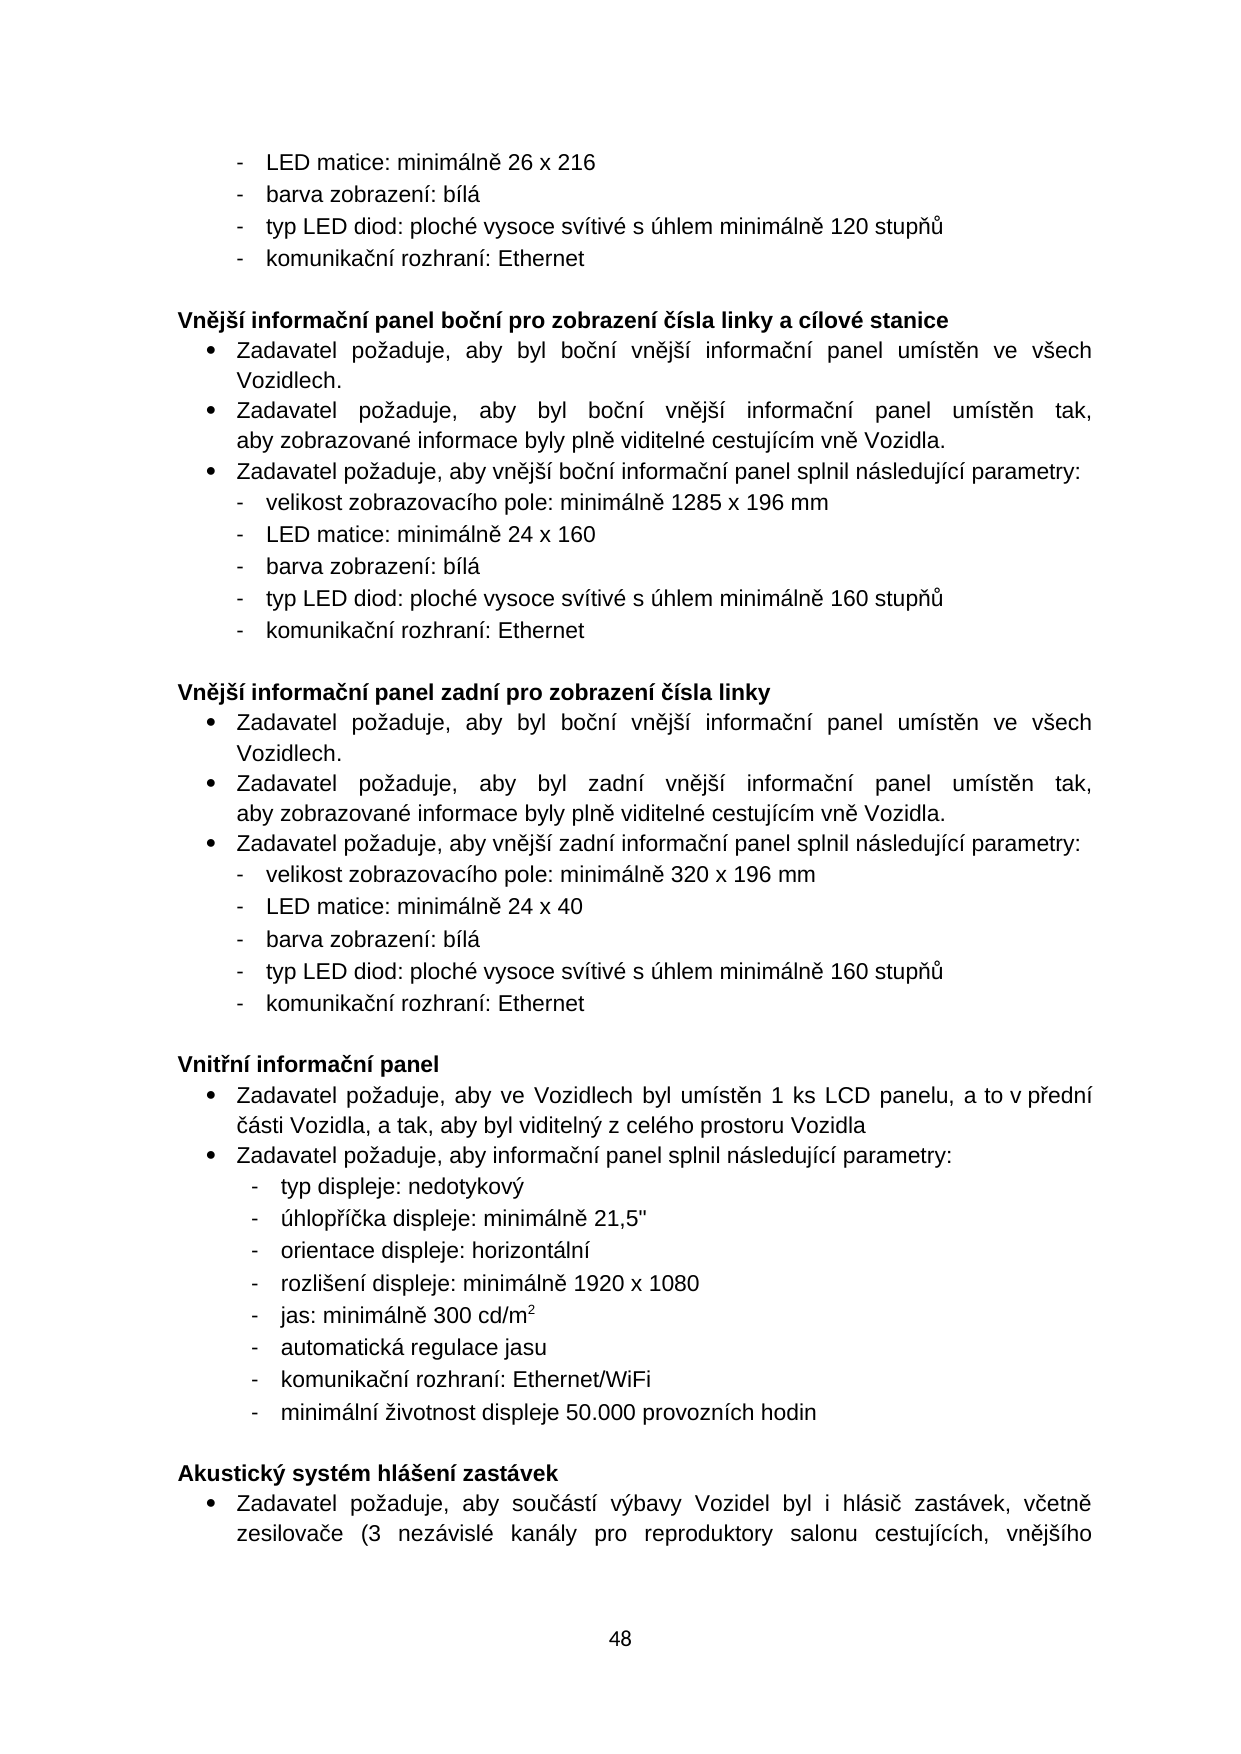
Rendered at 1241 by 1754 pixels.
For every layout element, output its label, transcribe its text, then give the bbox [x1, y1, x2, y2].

list LED matice: minimálně 26 x 216 [236, 148, 1092, 176]
list Zadavatel požaduje, aby byl boční vnější informační panel umístěn ve všech Vozidlech. [207, 337, 1092, 393]
list rozlišení displeje: minimálně 1920 x 1080 [251, 1269, 1092, 1297]
subtitle Vnitřní informační panel [177, 1051, 1092, 1078]
list Zadavatel požaduje, aby byl zadní vnější informační panel umístěn tak, aby zobrazované informace byly plně viditelné cestujícím vně Vozidla. [207, 770, 1092, 826]
list jas: minimálně 300 cd/m2 [251, 1301, 1092, 1329]
list Zadavatel požaduje, aby byl boční vnější informační panel umístěn ve všech Vozidlech. [207, 709, 1092, 766]
list komunikační rozhraní: Ethernet [236, 989, 1092, 1017]
subtitle Akustický systém hlášení zastávek [177, 1460, 1092, 1486]
list velikost zobrazovacího pole: minimálně 1285 x 196 mm [236, 488, 1092, 516]
list LED matice: minimálně 24 x 160 [236, 520, 1092, 548]
list typ LED diod: ploché vysoce svítivé s úhlem minimálně 120 stupňů [236, 212, 1092, 240]
list typ displeje: nedotykový [251, 1172, 1092, 1200]
list velikost zobrazovacího pole: minimálně 320 x 196 mm [236, 860, 1092, 888]
list barva zobrazení: bílá [236, 180, 1092, 208]
list minimální životnost displeje 50.000 provozních hodin [251, 1398, 1092, 1426]
subtitle Vnější informační panel zadní pro zobrazení čísla linky [177, 679, 1092, 705]
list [207, 1490, 1092, 1547]
list Zadavatel požaduje, aby ve Vozidlech byl umístěn 1 ks LCD panelu, a to v přední části Vozidla, a tak, aby byl viditelný z celého prostoru Vozidla [207, 1082, 1092, 1138]
list Zadavatel požaduje, aby byl boční vnější informační panel umístěn tak, aby zobrazované informace byly plně viditelné cestujícím vně Vozidla. [207, 397, 1092, 454]
list Zadavatel požaduje, aby informační panel splnil následující parametry: [207, 1142, 1092, 1168]
list orientace displeje: horizontální [251, 1237, 1092, 1265]
list barva zobrazení: bílá [236, 925, 1092, 953]
list Zadavatel požaduje, aby vnější boční informační panel splnil následující parametry: [207, 458, 1092, 484]
list komunikační rozhraní: Ethernet [236, 617, 1092, 645]
list úhlopříčka displeje: minimálně 21,5" [251, 1204, 1092, 1232]
list komunikační rozhraní: Ethernet/WiFi [251, 1365, 1092, 1393]
list komunikační rozhraní: Ethernet [236, 244, 1092, 272]
list LED matice: minimálně 24 x 40 [236, 892, 1092, 921]
list Zadavatel požaduje, aby vnější zadní informační panel splnil následující parametry: [207, 830, 1092, 856]
list typ LED diod: ploché vysoce svítivé s úhlem minimálně 160 stupňů [236, 957, 1092, 985]
list typ LED diod: ploché vysoce svítivé s úhlem minimálně 160 stupňů [236, 584, 1092, 612]
subtitle Vnější informační panel boční pro zobrazení čísla linky a cílové stanice [177, 307, 1092, 333]
list barva zobrazení: bílá [236, 552, 1092, 580]
list automatická regulace jasu [251, 1333, 1092, 1361]
